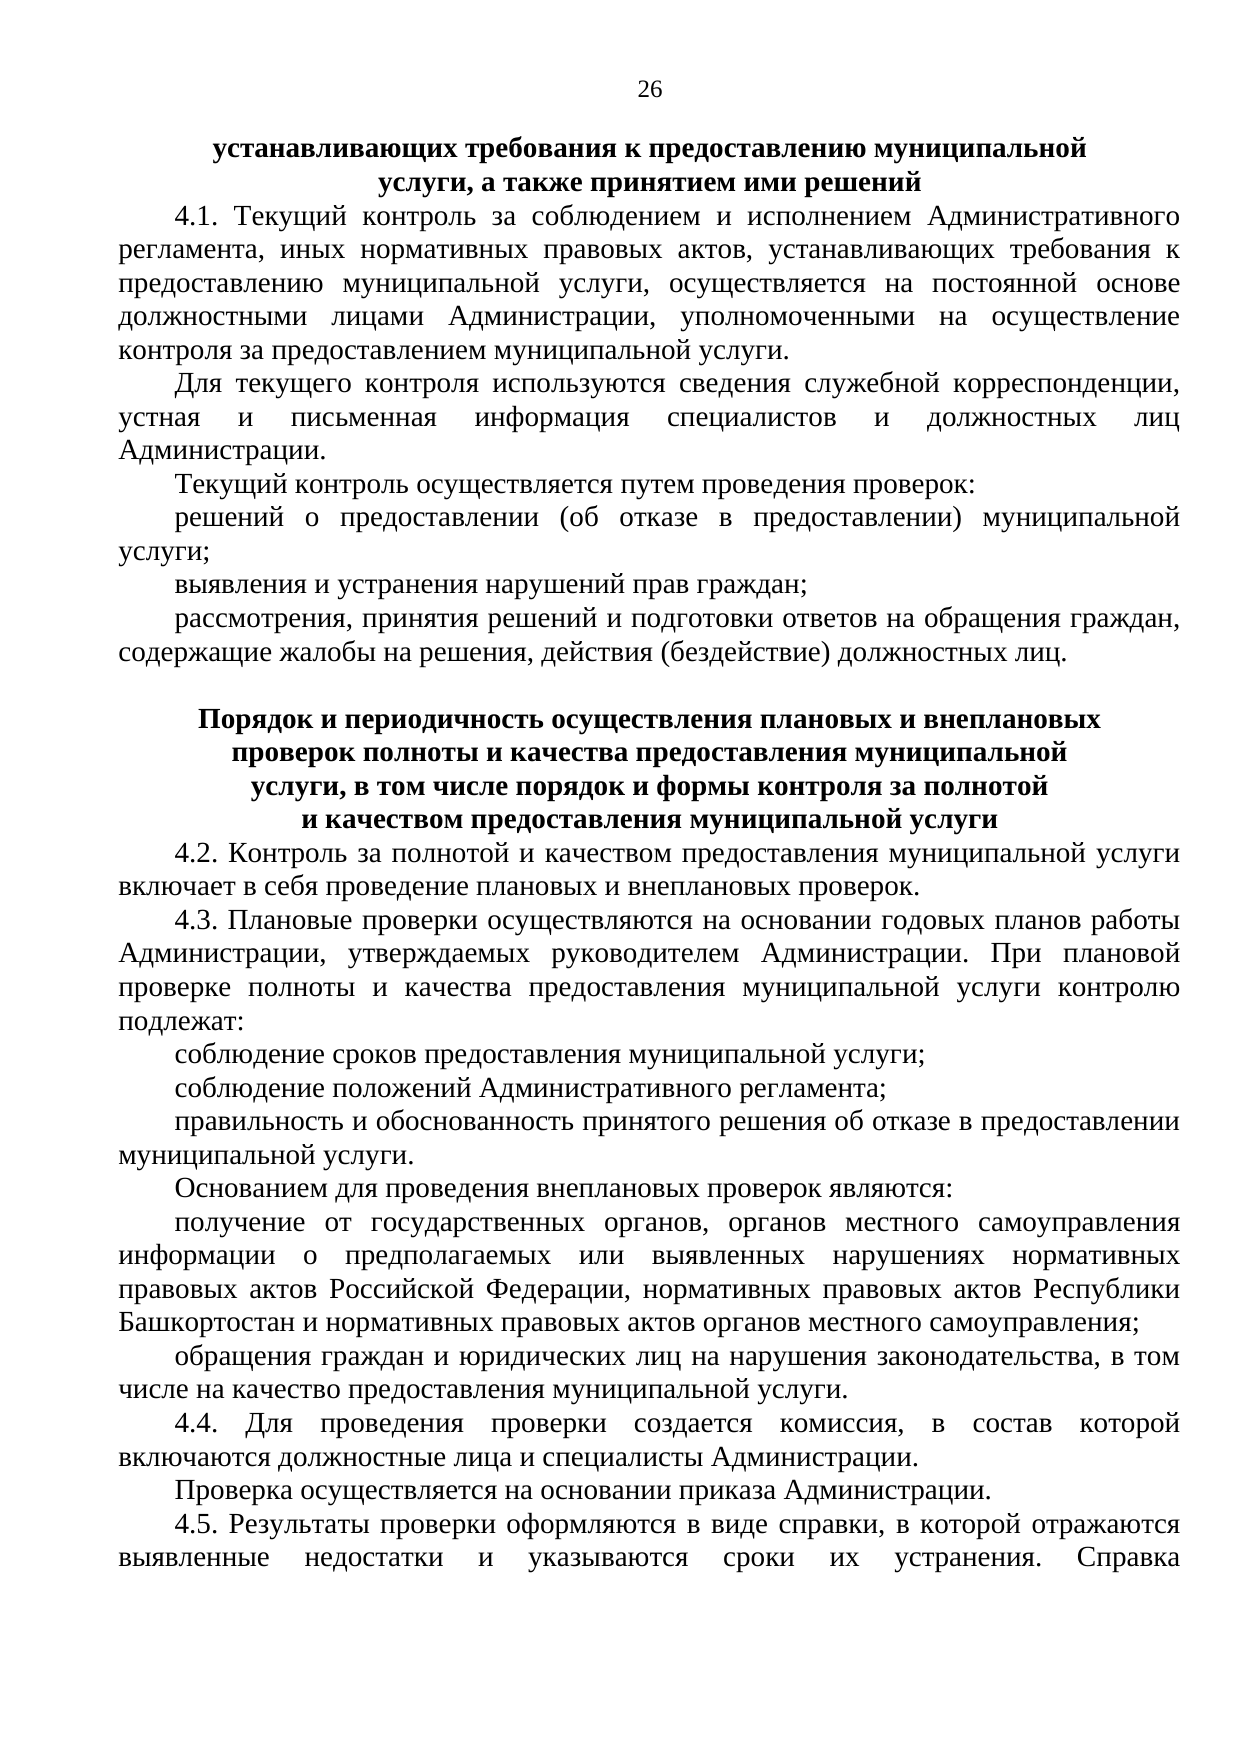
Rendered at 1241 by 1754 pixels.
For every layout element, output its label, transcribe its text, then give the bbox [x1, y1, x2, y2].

text соблюдение сроков предоставления муниципальной услуги; [118, 1036, 1181, 1070]
text выявления и устранения нарушений прав граждан; [118, 567, 1181, 600]
text правильность и обоснованность принятого решения об отказе в предоставлении муниципальной услуги. [118, 1103, 1181, 1170]
text 4.1. Текущий контроль за соблюдением и исполнением Административного регламента, иных нормативных правовых актов, устанавливающих требования к предоставлению муниципальной услуги, осуществляется на постоянной основе должностными лицами Администрации, уполномоченными на осуществление контроля за предоставлением муниципальной услуги. [118, 198, 1181, 365]
text соблюдение положений Административного регламента; [118, 1070, 1181, 1103]
text получение от государственных органов, органов местного самоуправления информации о предполагаемых или выявленных нарушениях нормативных правовых актов Российской Федерации, нормативных правовых актов Республики Башкортостан и нормативных правовых актов органов местного самоуправления; [118, 1204, 1181, 1338]
text устанавливающих требования к предоставлению муниципальной [118, 131, 1181, 164]
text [118, 1506, 1181, 1573]
text 4.2. Контроль за полнотой и качеством предоставления муниципальной услуги включает в себя проведение плановых и внеплановых проверок. [118, 835, 1181, 902]
text 4.3. Плановые проверки осуществляются на основании годовых планов работы Администрации, утверждаемых руководителем Администрации. При плановой проверке полноты и качества предоставления муниципальной услуги контролю подлежат: [118, 902, 1181, 1036]
text обращения граждан и юридических лиц на нарушения законодательства, в том числе на качество предоставления муниципальной услуги. [118, 1338, 1181, 1405]
text Основанием для проведения внеплановых проверок являются: [118, 1170, 1181, 1204]
text и качеством предоставления муниципальной услуги [118, 801, 1181, 835]
text Порядок и периодичность осуществления плановых и внеплановых [118, 701, 1181, 734]
text Текущий контроль осуществляется путем проведения проверок: [118, 466, 1181, 499]
text рассмотрения, принятия решений и подготовки ответов на обращения граждан, содержащие жалобы на решения, действия (бездействие) должностных лиц. [118, 600, 1181, 667]
text 4.4. Для проведения проверки создается комиссия, в состав которой включаются должностные лица и специалисты Администрации. [118, 1405, 1181, 1472]
text Проверка осуществляется на основании приказа Администрации. [118, 1472, 1181, 1506]
text услуги, в том числе порядок и формы контроля за полнотой [118, 768, 1181, 801]
text проверок полноты и качества предоставления муниципальной [118, 734, 1181, 768]
text решений о предоставлении (об отказе в предоставлении) муниципальной услуги; [118, 499, 1181, 567]
text Для текущего контроля используются сведения служебной корреспонденции, устная и письменная информация специалистов и должностных лиц Администрации. [118, 365, 1181, 466]
text услуги, а также принятием ими решений [118, 164, 1181, 198]
